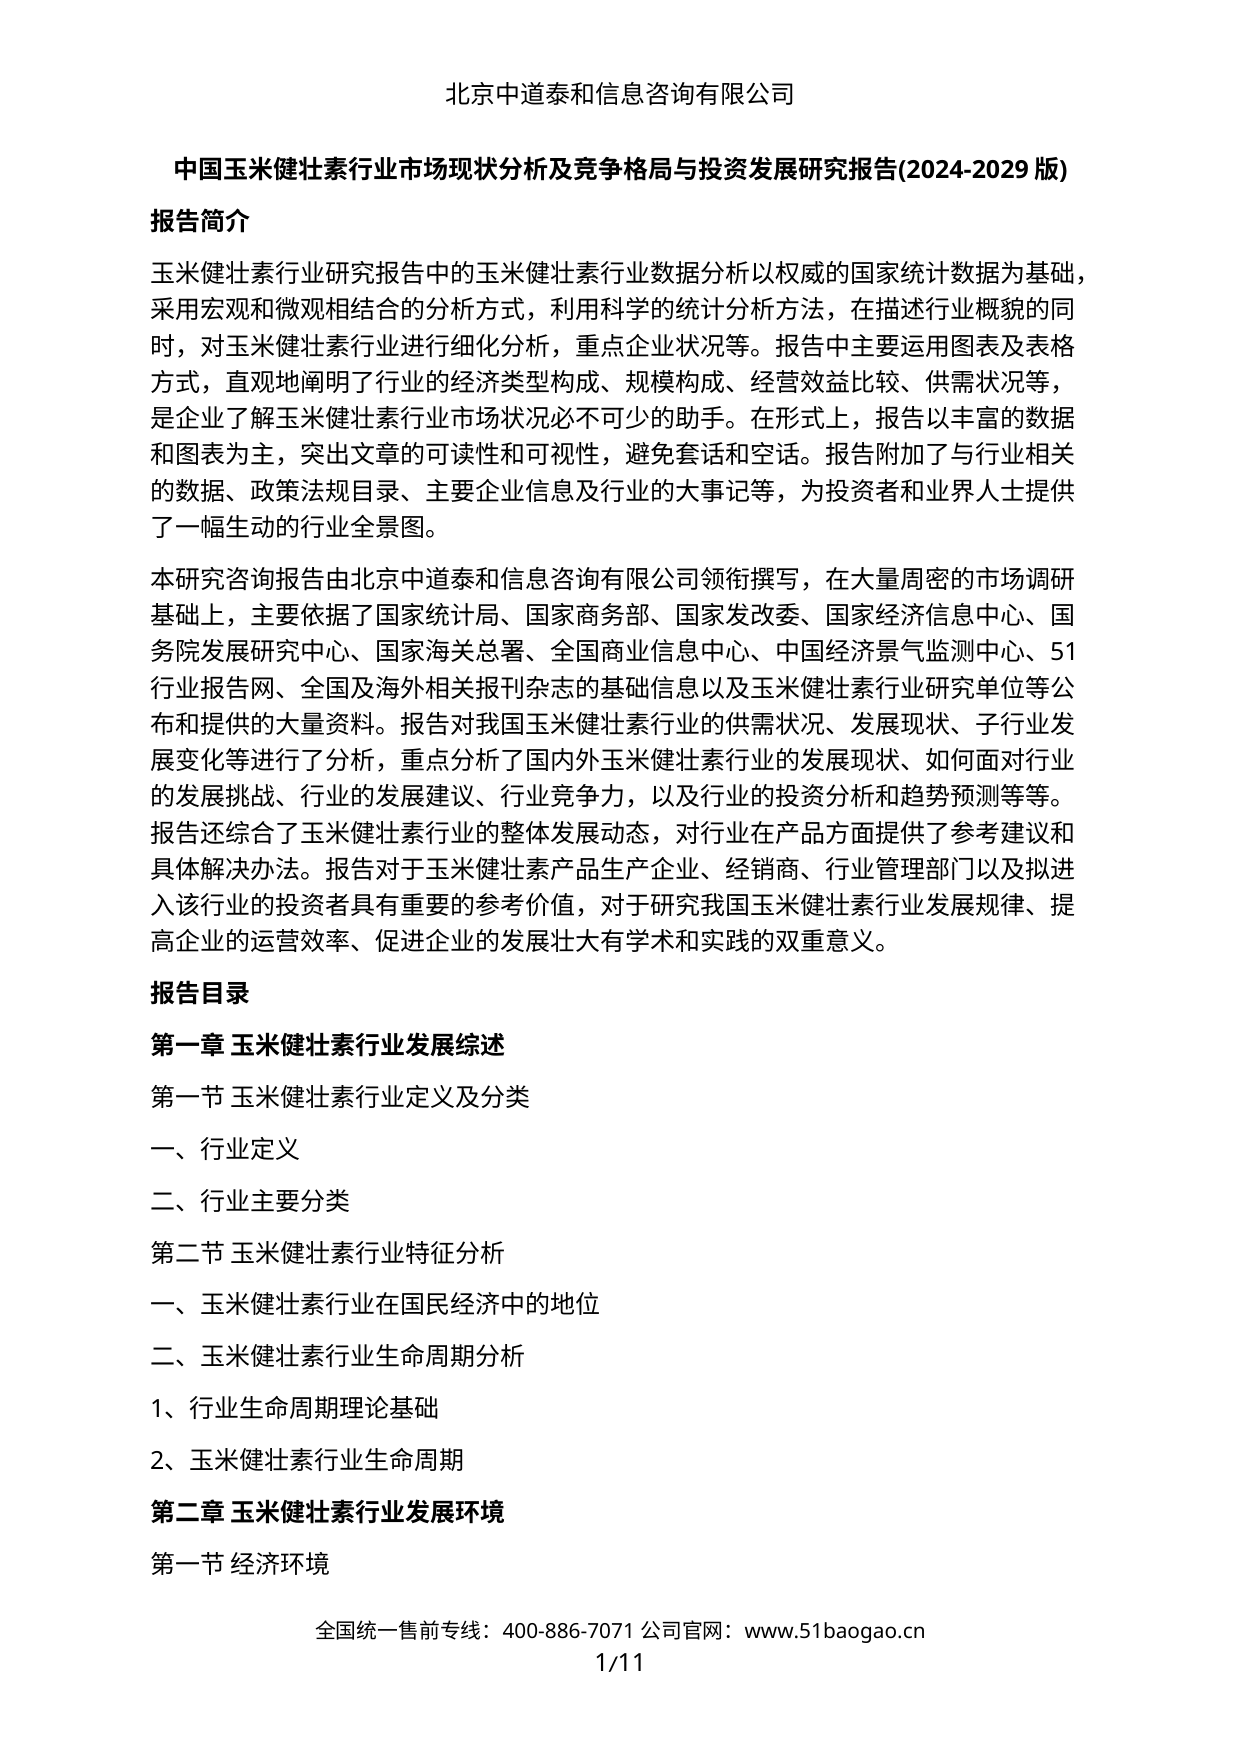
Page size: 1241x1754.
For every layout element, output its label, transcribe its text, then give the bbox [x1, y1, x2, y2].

text 报告目录 [150, 974, 1090, 1010]
text 第二章 玉米健壮素行业发展环境 [150, 1492, 1090, 1529]
text 一、行业定义 [150, 1129, 1090, 1166]
text 第二节 玉米健壮素行业特征分析 [150, 1233, 1090, 1269]
text 中国玉米健壮素行业市场现状分析及竞争格局与投资发展研究报告(2024-2029版) [150, 150, 1090, 186]
text 第一章 玉米健壮素行业发展综述 [150, 1026, 1090, 1062]
text 1、行业生命周期理论基础 [150, 1389, 1090, 1425]
text 2、玉米健壮素行业生命周期 [150, 1441, 1090, 1477]
text 二、行业主要分类 [150, 1181, 1090, 1217]
text 报告简介 [150, 202, 1090, 238]
text 第一节 玉米健壮素行业定义及分类 [150, 1077, 1090, 1114]
text 玉米健壮素行业研究报告中的玉米健壮素行业数据分析以权威的国家统计数据为基础，采用宏观和微观相结合的分析方式，利用科学的统计分析方法，在描述行业概貌的同时，对玉米健壮素行业进行细化分析，重点企业状况等。报告中主要运用图表及表格方式，直观地阐明了行业的经济类型构成、规模构成、经营效益比较、供需状况等，是企业了解玉米健壮素行业市场状况必不可少的助手。在形式上，报告以丰富的数据和图表为主，突出文章的可读性和可视性，避免套话和空话。报告附加了与行业相关的数据、政策法规目录、主要企业信息及行业的大事记等，为投资者和业界人士提供了一幅生动的行业全景图。 [150, 254, 1090, 544]
text 本研究咨询报告由北京中道泰和信息咨询有限公司领衔撰写，在大量周密的市场调研基础上，主要依据了国家统计局、国家商务部、国家发改委、国家经济信息中心、国务院发展研究中心、国家海关总署、全国商业信息中心、中国经济景气监测中心、51行业报告网、全国及海外相关报刊杂志的基础信息以及玉米健壮素行业研究单位等公布和提供的大量资料。报告对我国玉米健壮素行业的供需状况、发展现状、子行业发展变化等进行了分析，重点分析了国内外玉米健壮素行业的发展现状、如何面对行业的发展挑战、行业的发展建议、行业竞争力，以及行业的投资分析和趋势预测等等。报告还综合了玉米健壮素行业的整体发展动态，对行业在产品方面提供了参考建议和具体解决办法。报告对于玉米健壮素产品生产企业、经销商、行业管理部门以及拟进入该行业的投资者具有重要的参考价值，对于研究我国玉米健壮素行业发展规律、提高企业的运营效率、促进企业的发展壮大有学术和实践的双重意义。 [150, 559, 1090, 958]
text 一、玉米健壮素行业在国民经济中的地位 [150, 1285, 1090, 1321]
text 第一节 经济环境 [150, 1544, 1090, 1581]
text 二、玉米健壮素行业生命周期分析 [150, 1337, 1090, 1373]
